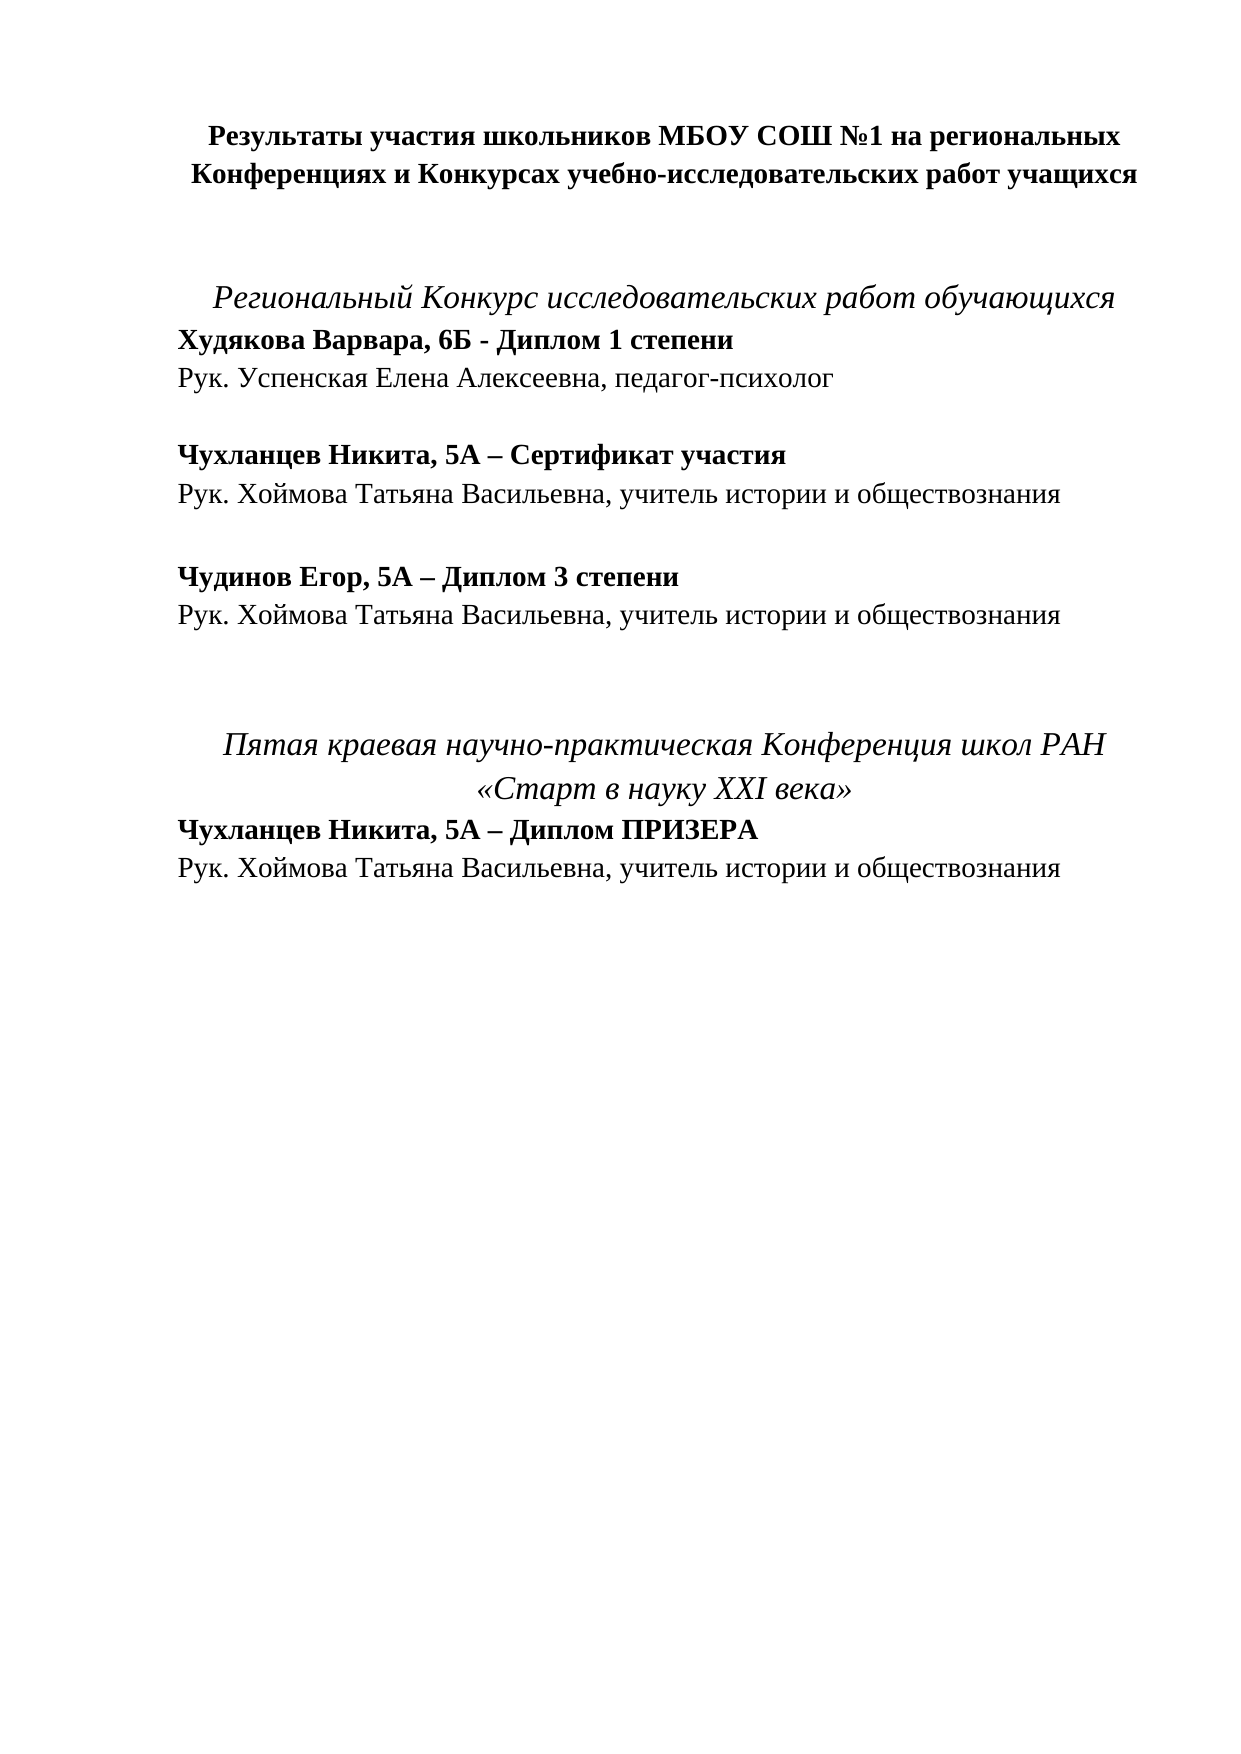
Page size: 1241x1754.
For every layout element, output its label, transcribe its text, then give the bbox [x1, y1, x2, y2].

text Рук. Хоймова Татьяна Васильевна, учитель истории и обществознания [177, 851, 1152, 884]
text Пятая краевая научно-практическая Конференция школ РАН «Старт в науку XXI века» [177, 724, 1152, 806]
text Рук. Хоймова Татьяна Васильевна, учитель истории и обществознания [177, 597, 1152, 631]
text Чудинов Егор, 5А – Диплом 3 степени [177, 559, 1152, 592]
text Рук. Хоймова Татьяна Васильевна, учитель истории и обществознания [177, 476, 1152, 509]
text Результаты участия школьников МБОУ СОШ №1 на региональных Конференциях и Конкурсах учебно-исследовательских работ учащихся [177, 118, 1152, 190]
text Худякова Варвара, 6Б - Диплом 1 степени [177, 322, 1152, 355]
text Региональный Конкурс исследовательских работ обучающихся [177, 278, 1152, 316]
text Чухланцев Никита, 5А – Сертификат участия [177, 437, 1152, 471]
text Чухланцев Никита, 5А – Диплом ПРИЗЕРА [177, 812, 1152, 846]
text Рук. Успенская Елена Алексеевна, педагог-психолог [177, 360, 1152, 394]
